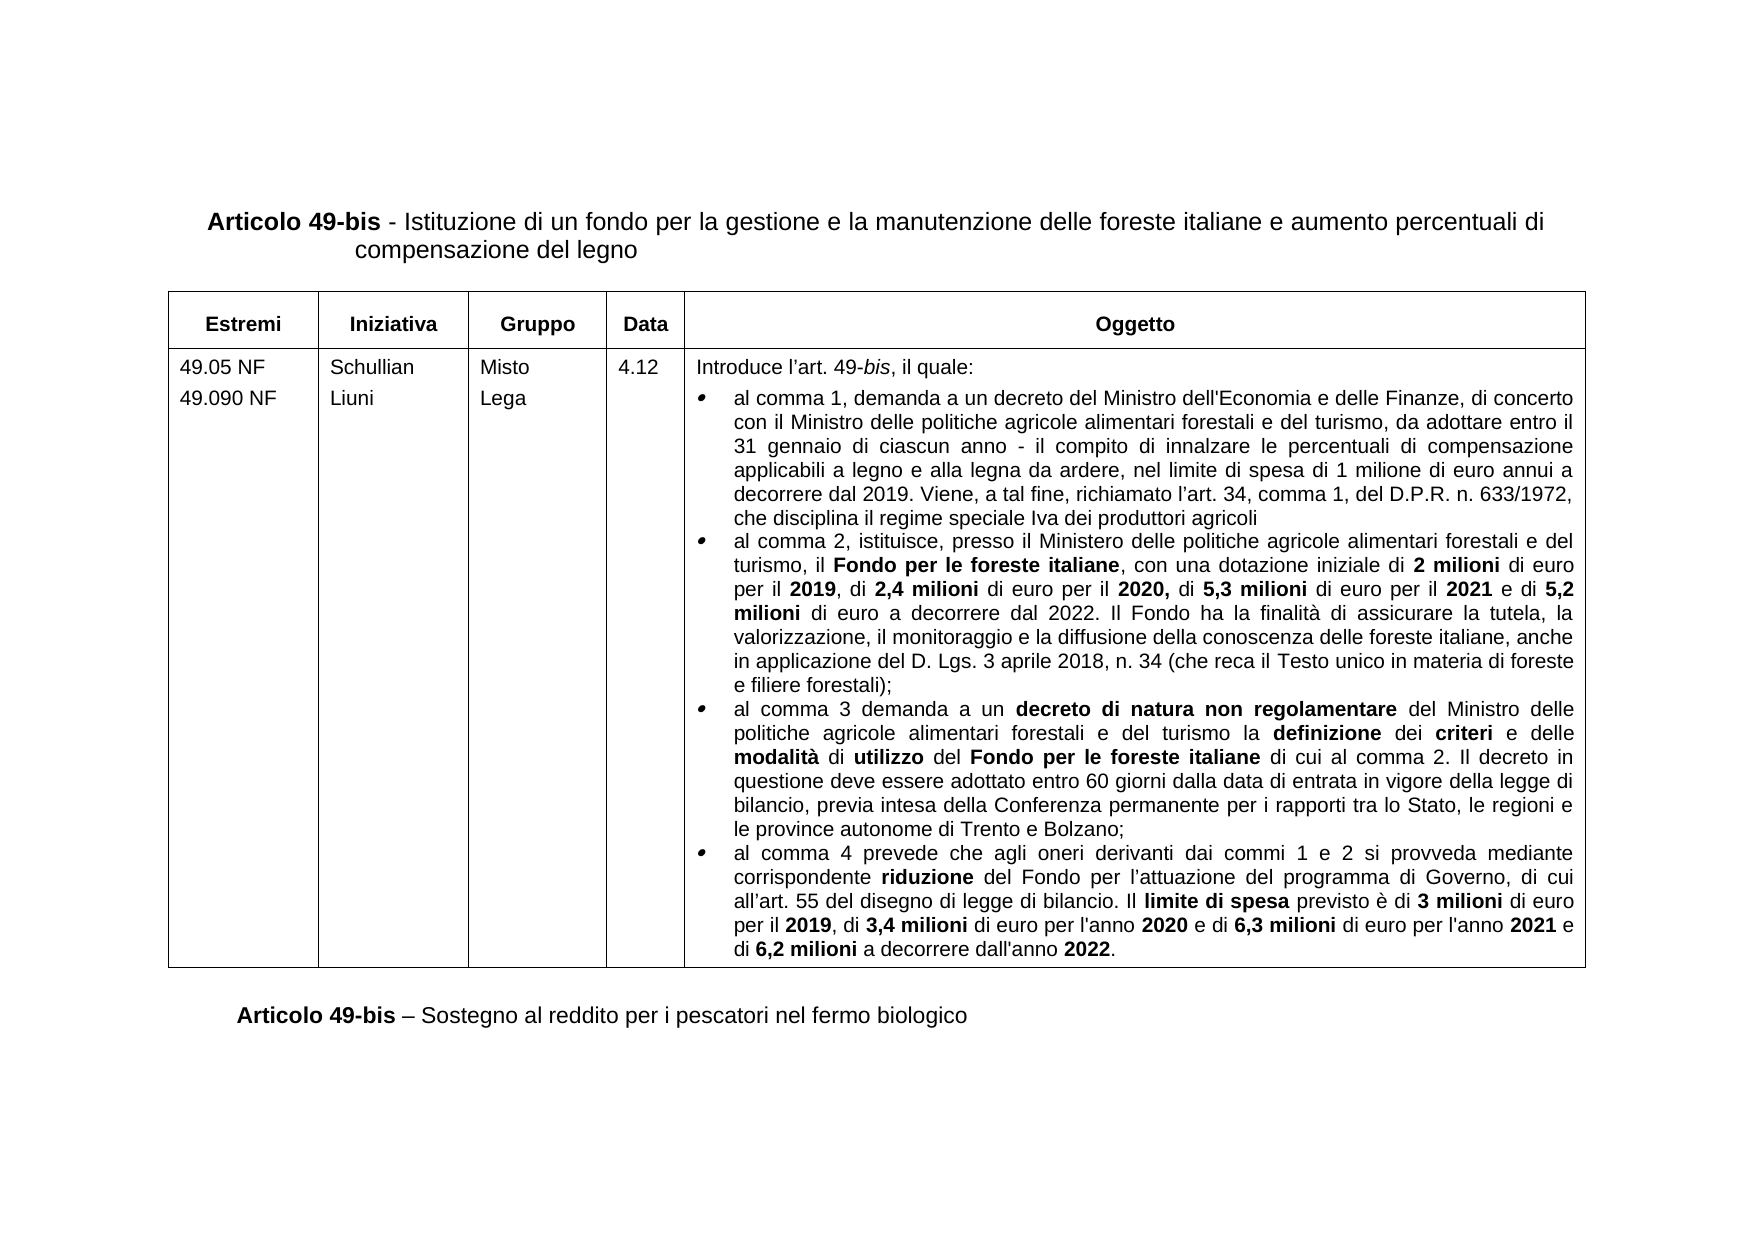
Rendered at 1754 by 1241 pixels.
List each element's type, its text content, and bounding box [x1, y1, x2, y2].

table_header Oggetto [685, 292, 1585, 348]
table_cell 49.05 NF 49.090 NF [169, 349, 318, 967]
table_header Iniziativa [319, 292, 468, 348]
table_cell Schullian Liuni [319, 349, 468, 967]
table_header Gruppo [469, 292, 606, 348]
table_cell Misto Lega [469, 349, 606, 967]
text Articolo 49-bis – Sostegno al reddito per i pescatori nel fermo biologico [207, 997, 1547, 1028]
table_cell 4.12 [607, 349, 684, 967]
table_cell Introduce l’art. 49-bis, il quale: al comma 1, demanda a un decreto del Ministro dell'Economia e delle Finanze, di concerto con il Ministro delle politiche agricole alimentari forestali e del turismo, da adottare entro il 31 gennaio di ciascun anno - il compito di innalzare le percentuali di compensazione applicabili a legno e alla legna da ardere, nel limite di spesa di 1 milione di euro annui a decorrere dal 2019. Viene, a tal fine, richiamato l’art. 34, comma 1, del D.P.R. n. 633/1972, che disciplina il regime speciale Iva dei produttori agricoli al comma 2, istituisce, presso il Ministero delle politiche agricole alimentari forestali e del turismo, il Fondo per le foreste italiane, con una dotazione iniziale di 2 milioni di euro per il 2019, di 2,4 milioni di euro per il 2020, di 5,3 milioni di euro per il 2021 e di 5,2 milioni di euro a decorrere dal 2022. Il Fondo ha la finalità di assicurare la tutela, la valorizzazione, il monitoraggio e la diffusione della conoscenza delle foreste italiane, anche in applicazione del D. Lgs. 3 aprile 2018, n. 34 (che reca il Testo unico in materia di foreste e filiere forestali); al comma 3 demanda a un decreto di natura non regolamentare del Ministro delle politiche agricole alimentari forestali e del turismo la definizione dei criteri e delle modalità di utilizzo del Fondo per le foreste italiane di cui al comma 2. Il decreto in questione deve essere adottato entro 60 giorni dalla data di entrata in vigore della legge di bilancio, previa intesa della Conferenza permanente per i rapporti tra lo Stato, le regioni e le province autonome di Trento e Bolzano; al comma 4 prevede che agli oneri derivanti dai commi 1 e 2 si provveda mediante corrispondente riduzione del Fondo per l’attuazione del programma di Governo, di cui all’art. 55 del disegno di legge di bilancio. Il limite di spesa previsto è di 3 milioni di euro per il 2019, di 3,4 milioni di euro per l'anno 2020 e di 6,3 milioni di euro per l'anno 2021 e di 6,2 milioni a decorrere dall'anno 2022. [685, 349, 1585, 967]
table_header Estremi [169, 292, 318, 348]
table_header Data [607, 292, 684, 348]
text Articolo 49-bis - Istituzione di un fondo per la gestione e la manutenzione delle foreste italiane e aumento percentuali di compensazione del legno [207, 207, 1547, 264]
